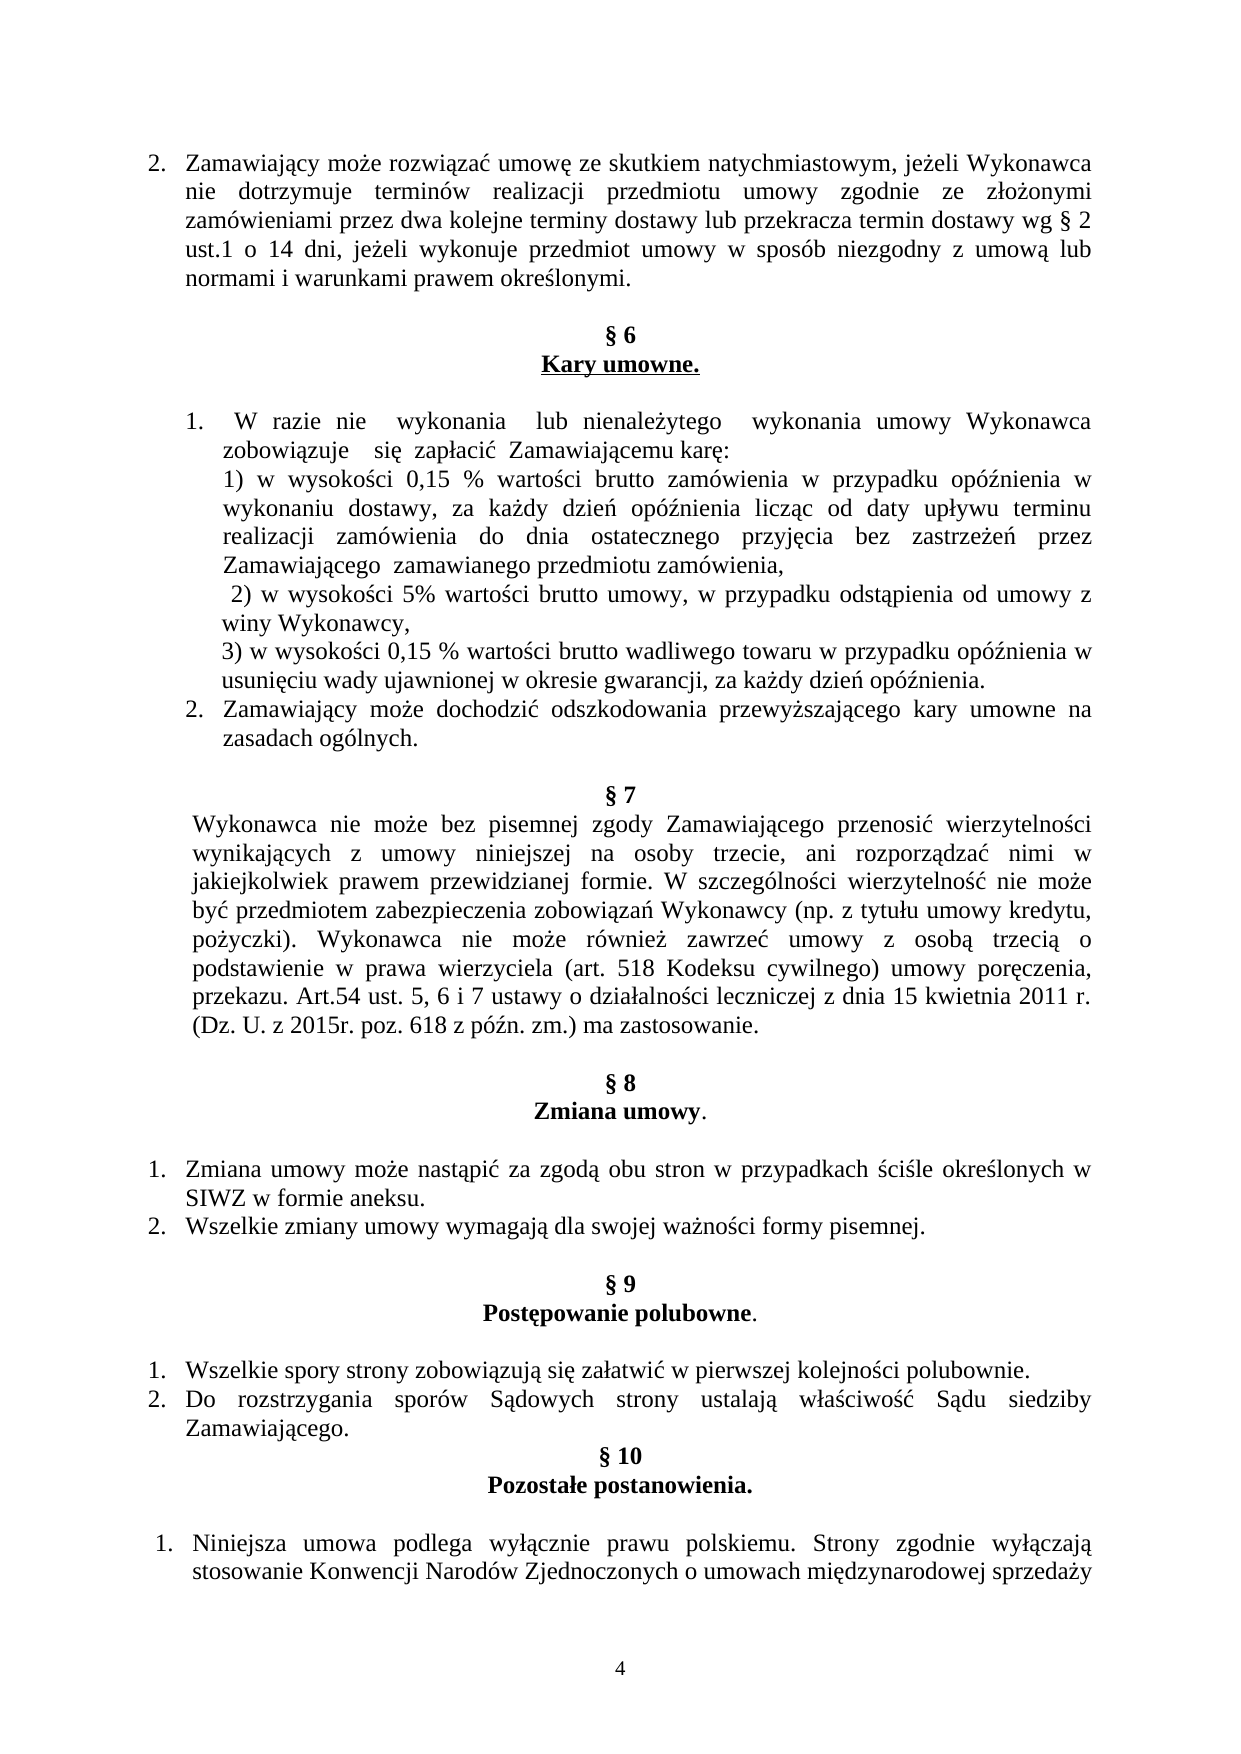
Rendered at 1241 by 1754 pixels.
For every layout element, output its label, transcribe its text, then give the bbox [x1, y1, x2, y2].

list Wszelkie spory strony zobowiązują się załatwić w pierwszej kolejności polubownie. [148, 1355, 1093, 1384]
text 3) w wysokości 0,15 % wartości brutto wadliwego towaru w przypadku opóźnienia w usunięciu wady ujawnionej w okresie gwarancji, za każdy dzień opóźnienia. [221, 636, 1093, 694]
text 2) w wysokości 5% wartości brutto umowy, w przypadku odstąpienia od umowy z winy Wykonawcy, [221, 579, 1093, 636]
list Do rozstrzygania sporów Sądowych strony ustalają właściwość Sądu siedziby Zamawiającego. [148, 1384, 1093, 1441]
list Zamawiający może rozwiązać umowę ze skutkiem natychmiastowym, jeżeli Wykonawca nie dotrzymuje terminów realizacji przedmiotu umowy zgodnie ze złożonymi zamówieniami przez dwa kolejne terminy dostawy lub przekracza termin dostawy wg § 2 ust.1 o 14 dni, jeżeli wykonuje przedmiot umowy w sposób niezgodny z umową lub normami i warunkami prawem określonymi. [148, 148, 1093, 291]
text 1. W razie nie wykonania lub nienależytego wykonania umowy Wykonawca zobowiązuje się zapłacić Zamawiającemu karę: [185, 406, 1093, 464]
text Kary umowne. [148, 349, 1093, 378]
text Zmiana umowy. [148, 1096, 1093, 1125]
text § 8 [148, 1068, 1093, 1096]
text Postępowanie polubowne. [148, 1298, 1093, 1326]
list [154, 1528, 1093, 1585]
text § 7 [148, 780, 1093, 809]
text Wykonawca nie może bez pisemnej zgody Zamawiającego przenosić wierzytelności wynikających z umowy niniejszej na osoby trzecie, ani rozporządzać nimi w jakiejkolwiek prawem przewidzianej formie. W szczególności wierzytelność nie może być przedmiotem zabezpieczenia zobowiązań Wykonawcy (np. z tytułu umowy kredytu, pożyczki). Wykonawca nie może również zawrzeć umowy z osobą trzecią o podstawienie w prawa wierzyciela (art. 518 Kodeksu cywilnego) umowy poręczenia, przekazu. Art.54 ust. 5, 6 i 7 ustawy o działalności leczniczej z dnia 15 kwietnia 2011 r. (Dz. U. z 2015r. poz. 618 z późn. zm.) ma zastosowanie. [192, 809, 1093, 1039]
list Wszelkie zmiany umowy wymagają dla swojej ważności formy pisemnej. [148, 1211, 1093, 1240]
text § 10 [148, 1441, 1093, 1470]
text Pozostałe postanowienia. [148, 1470, 1093, 1499]
text § 6 [148, 320, 1093, 349]
text 1) w wysokości 0,15 % wartości brutto zamówienia w przypadku opóźnienia w wykonaniu dostawy, za każdy dzień opóźnienia licząc od daty upływu terminu realizacji zamówienia do dnia ostatecznego przyjęcia bez zastrzeżeń przez Zamawiającego zamawianego przedmiotu zamówienia, [223, 464, 1093, 579]
text § 9 [148, 1269, 1093, 1298]
list Zamawiający może dochodzić odszkodowania przewyższającego kary umowne na zasadach ogólnych. [185, 694, 1093, 751]
list Zmiana umowy może nastąpić za zgodą obu stron w przypadkach ściśle określonych w SIWZ w formie aneksu. [148, 1154, 1093, 1211]
